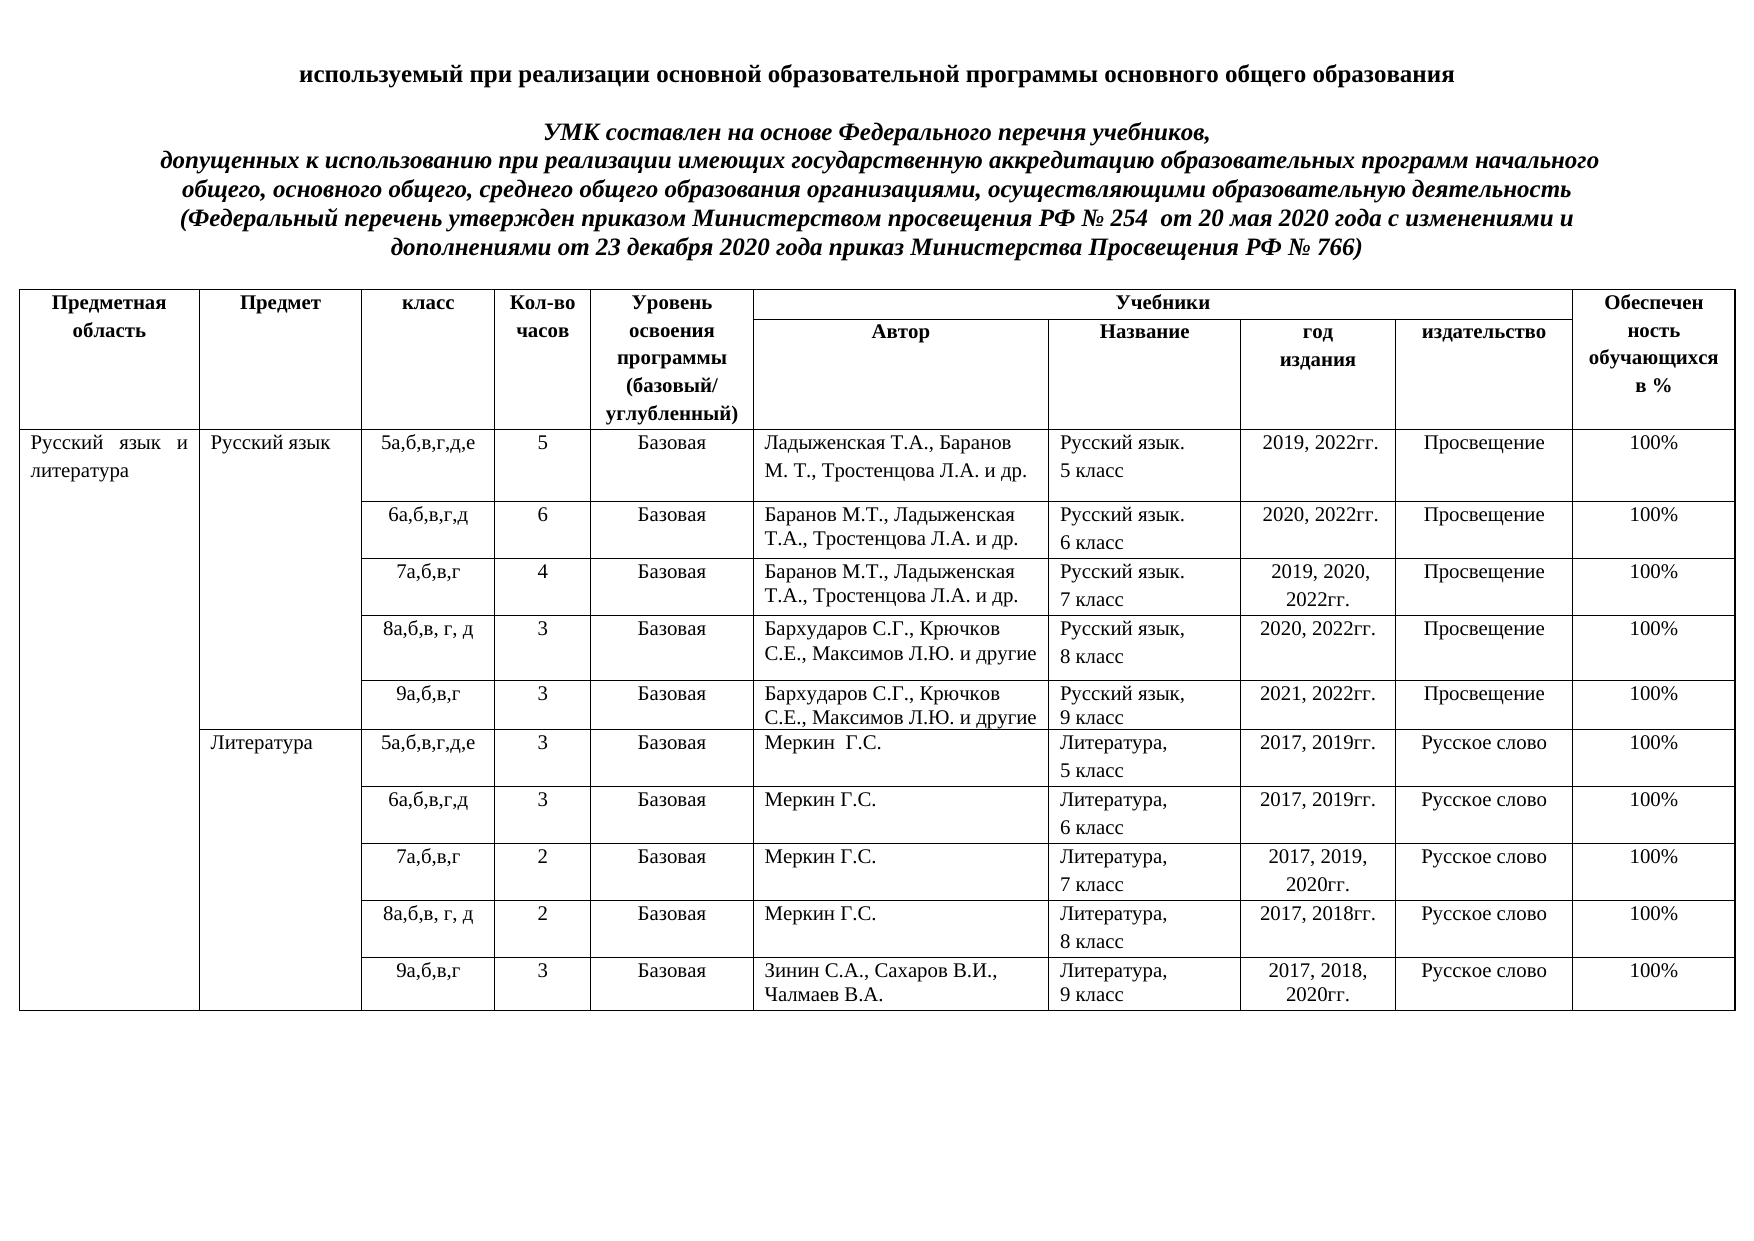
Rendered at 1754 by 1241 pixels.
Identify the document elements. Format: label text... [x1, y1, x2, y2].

table_cell 3 [495, 958, 590, 1009]
table_cell 100% [1573, 730, 1734, 786]
table_cell Баранов М.Т., Ладыженская Т.А., Тростенцова Л.А. и др. [754, 559, 1048, 615]
table_cell 2017, 2018гг. [1241, 901, 1395, 957]
table_cell 100% [1573, 502, 1734, 558]
table_cell 100% [1573, 430, 1734, 501]
text УМК составлен на основе Федерального перечня учебников, [118, 117, 1636, 145]
table_cell Просвещение [1396, 430, 1572, 501]
table_cell Русский язык. 7 класс [1049, 559, 1240, 615]
table_header Предмет [200, 290, 361, 429]
table_cell Просвещение [1396, 681, 1572, 729]
table_cell Базовая [591, 901, 753, 957]
table_cell 2019, 2022гг. [1241, 430, 1395, 501]
table_cell 2019, 2020, 2022гг. [1241, 559, 1395, 615]
table_cell Просвещение [1396, 502, 1572, 558]
table_cell Русский язык, 9 класс [1049, 681, 1240, 729]
table_cell Автор [754, 320, 1048, 429]
table_cell Русское слово [1396, 901, 1572, 957]
table_cell Просвещение [1396, 559, 1572, 615]
table_cell Базовая [591, 616, 753, 680]
table_cell Ладыженская Т.А., Баранов М. Т., Тростенцова Л.А. и др. [754, 430, 1048, 501]
table_cell 9а,б,в,г [362, 681, 494, 729]
table_cell 9а,б,в,г [362, 958, 494, 1009]
table_cell Базовая [591, 844, 753, 900]
table_cell 100% [1573, 559, 1734, 615]
table_cell Баранов М.Т., Ладыженская Т.А., Тростенцова Л.А. и др. [754, 502, 1048, 558]
table_cell 6а,б,в,г,д [362, 502, 494, 558]
table_cell Базовая [591, 787, 753, 843]
table_cell 100% [1573, 616, 1734, 680]
table_cell 8а,б,в, г, д [362, 616, 494, 680]
table_cell 7а,б,в,г [362, 844, 494, 900]
table_cell 7а,б,в,г [362, 559, 494, 615]
table_cell Меркин Г.С. [754, 730, 1048, 786]
table_cell 3 [495, 787, 590, 843]
table_cell 2017, 2019гг. [1241, 787, 1395, 843]
table_cell Меркин Г.С. [754, 844, 1048, 900]
table_cell 100% [1573, 901, 1734, 957]
table_cell Литература, 8 класс [1049, 901, 1240, 957]
table_cell Русский язык, 8 класс [1049, 616, 1240, 680]
table_cell 2020, 2022гг. [1241, 502, 1395, 558]
table_cell Русское слово [1396, 730, 1572, 786]
table_cell 6а,б,в,г,д [362, 787, 494, 843]
table_cell Базовая [591, 502, 753, 558]
table_cell Литература, 9 класс [1049, 958, 1240, 1009]
table_cell Базовая [591, 681, 753, 729]
table_cell Литература, 6 класс [1049, 787, 1240, 843]
table_header Уровень освоения программы (базовый/ углубленный) [591, 290, 753, 429]
table_header класс [362, 290, 494, 429]
table_cell 2 [495, 844, 590, 900]
text допущенных к использованию при реализации имеющих государственную аккредитацию образовательных программ начального общего, основного общего, среднего общего образования организациями, осуществляющими образовательную деятельность [118, 145, 1636, 203]
text (Федеральный перечень утвержден приказом Министерством просвещения РФ № 254 от 20 мая 2020 года с изменениями и дополнениями от 23 декабря 2020 года приказ Министерства Просвещения РФ № 766) [118, 203, 1636, 260]
table_cell Литература, 7 класс [1049, 844, 1240, 900]
table_cell 100% [1573, 681, 1734, 729]
table_cell 100% [1573, 787, 1734, 843]
table_header Обеспечен ность обучающихся в % [1573, 290, 1734, 429]
table_cell Русский язык [200, 430, 361, 729]
table_cell Русский язык и литература [20, 430, 199, 1009]
table_cell Зинин С.А., Сахаров В.И., Чалмаев В.А. [754, 958, 1048, 1009]
table_cell Литература [200, 730, 361, 1009]
table_header Кол-во часов [495, 290, 590, 429]
table_cell Просвещение [1396, 616, 1572, 680]
table_cell Бархударов С.Г., Крючков С.Е., Максимов Л.Ю. и другие [754, 616, 1048, 680]
table_cell 3 [495, 730, 590, 786]
table_cell Меркин Г.С. [754, 901, 1048, 957]
table_cell Русский язык. 6 класс [1049, 502, 1240, 558]
table_cell 100% [1573, 958, 1734, 1009]
table_cell Меркин Г.С. [754, 787, 1048, 843]
table_cell Название [1049, 320, 1240, 429]
table_cell 3 [495, 681, 590, 729]
table_cell 2020, 2022гг. [1241, 616, 1395, 680]
table_cell издательство [1396, 320, 1572, 429]
table_cell Русское слово [1396, 787, 1572, 843]
table_cell 5 [495, 430, 590, 501]
text используемый при реализации основной образовательной программы основного общего образования [118, 59, 1636, 88]
table_cell 8а,б,в, г, д [362, 901, 494, 957]
table_cell 6 [495, 502, 590, 558]
table_cell 2017, 2019гг. [1241, 730, 1395, 786]
table_cell 5а,б,в,г,д,е [362, 430, 494, 501]
table_header Учебники [754, 290, 1572, 318]
table_cell 3 [495, 616, 590, 680]
table_cell Базовая [591, 559, 753, 615]
table_header Предметная область [20, 290, 199, 429]
table_cell 2021, 2022гг. [1241, 681, 1395, 729]
table_cell Базовая [591, 958, 753, 1009]
table_cell 2017, 2018, 2020гг. [1241, 958, 1395, 1009]
table_cell Русский язык. 5 класс [1049, 430, 1240, 501]
table_cell 5а,б,в,г,д,е [362, 730, 494, 786]
table_cell год издания [1241, 320, 1395, 429]
table_cell 4 [495, 559, 590, 615]
table_cell Русское слово [1396, 958, 1572, 1009]
table_cell Литература, 5 класс [1049, 730, 1240, 786]
table_cell Базовая [591, 730, 753, 786]
table_cell Бархударов С.Г., Крючков С.Е., Максимов Л.Ю. и другие [754, 681, 1048, 729]
table_cell Русское слово [1396, 844, 1572, 900]
table_cell 2 [495, 901, 590, 957]
table_cell 2017, 2019, 2020гг. [1241, 844, 1395, 900]
table_cell 100% [1573, 844, 1734, 900]
table_cell Базовая [591, 430, 753, 501]
